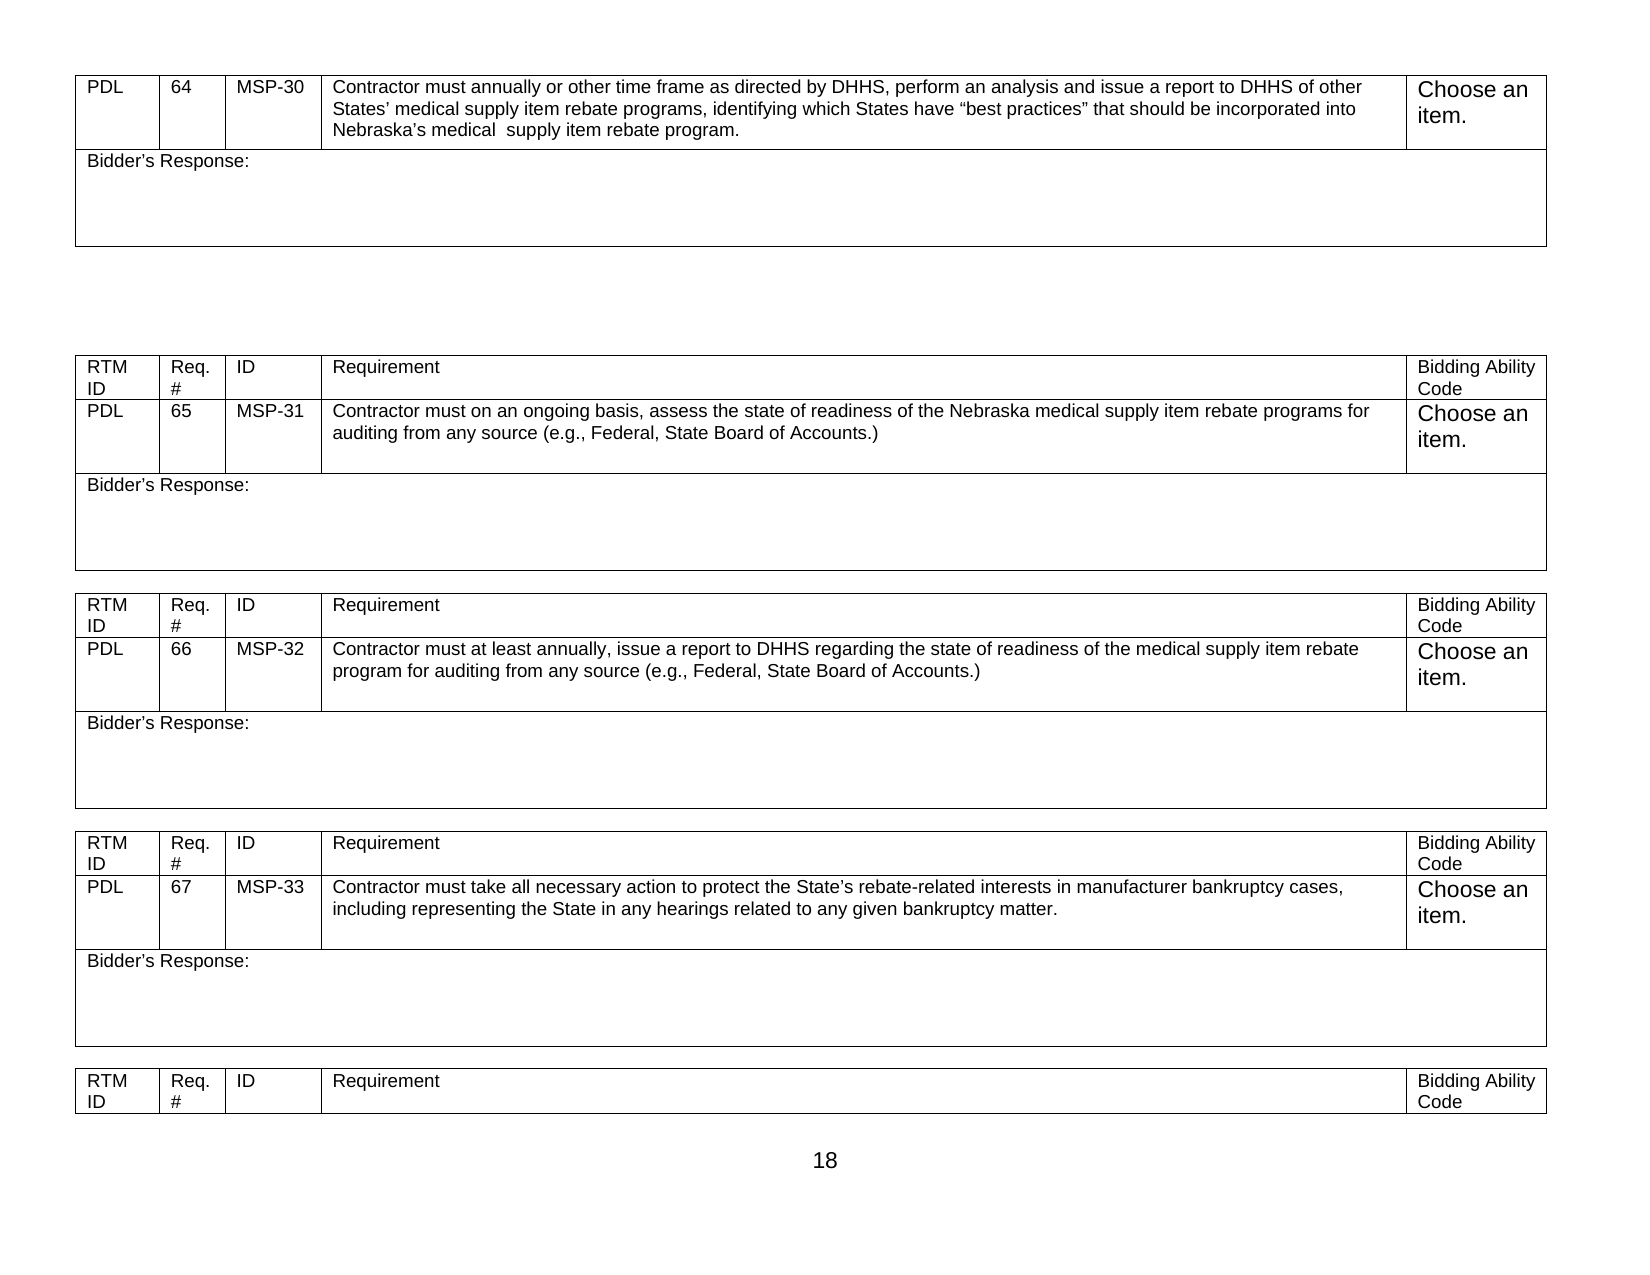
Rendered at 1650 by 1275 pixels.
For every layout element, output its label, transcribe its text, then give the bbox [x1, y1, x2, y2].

table_cell 65 [160, 400, 225, 473]
table_header RTM ID [76, 832, 159, 875]
table_cell MSP-31 [226, 400, 321, 473]
table_cell PDL [76, 638, 159, 711]
table_cell MSP-32 [226, 638, 321, 711]
table_header Req.# [160, 356, 225, 399]
table_header RTM ID [76, 356, 159, 399]
table_cell 67 [160, 876, 225, 949]
table_cell Contractor must take all necessary action to protect the State’s rebate-related interests in manufacturer bankruptcy cases, including representing the State in any hearings related to any given bankruptcy matter. [322, 876, 1406, 949]
table_header Bidding Ability Code [1407, 832, 1546, 875]
table_header Bidding Ability Code [1407, 1069, 1546, 1112]
table_cell PDL [76, 400, 159, 473]
table_cell Contractor must on an ongoing basis, assess the state of readiness of the Nebraska medical supply item rebate programs for auditing from any source (e.g., Federal, State Board of Accounts.) [322, 400, 1406, 473]
table_header RTM ID [76, 1069, 159, 1112]
table_header ID [226, 356, 321, 399]
table_header ID [226, 1069, 321, 1112]
table_cell Contractor must annually or other time frame as directed by DHHS, perform an analysis and issue a report to DHHS of other States’ medical supply item rebate programs, identifying which States have “best practices” that should be incorporated into Nebraska’s medical supply item rebate program. [322, 76, 1406, 149]
table_cell PDL [76, 876, 159, 949]
table_header ID [226, 832, 321, 875]
table_cell Bidder’s Response: [76, 474, 1546, 570]
table_header ID [226, 594, 321, 637]
table_cell Contractor must at least annually, issue a report to DHHS regarding the state of readiness of the medical supply item rebate program for auditing from any source (e.g., Federal, State Board of Accounts.) [322, 638, 1406, 711]
table_cell 66 [160, 638, 225, 711]
table_header Requirement [322, 1069, 1406, 1112]
table_header Bidding Ability Code [1407, 356, 1546, 399]
table_header Requirement [322, 832, 1406, 875]
table_cell Bidder’s Response: [76, 712, 1546, 808]
table_cell MSP-33 [226, 876, 321, 949]
table_header Req.# [160, 594, 225, 637]
table_cell Bidder’s Response: [76, 950, 1546, 1046]
table_cell 64 [160, 76, 225, 149]
table_header RTM ID [76, 594, 159, 637]
table_header Req.# [160, 832, 225, 875]
table_cell MSP-30 [226, 76, 321, 149]
table_header Requirement [322, 594, 1406, 637]
table_header Req.# [160, 1069, 225, 1112]
table_cell PDL [76, 76, 159, 149]
table_header Bidding Ability Code [1407, 594, 1546, 637]
table_header Requirement [322, 356, 1406, 399]
table_cell Bidder’s Response: [76, 150, 1546, 246]
